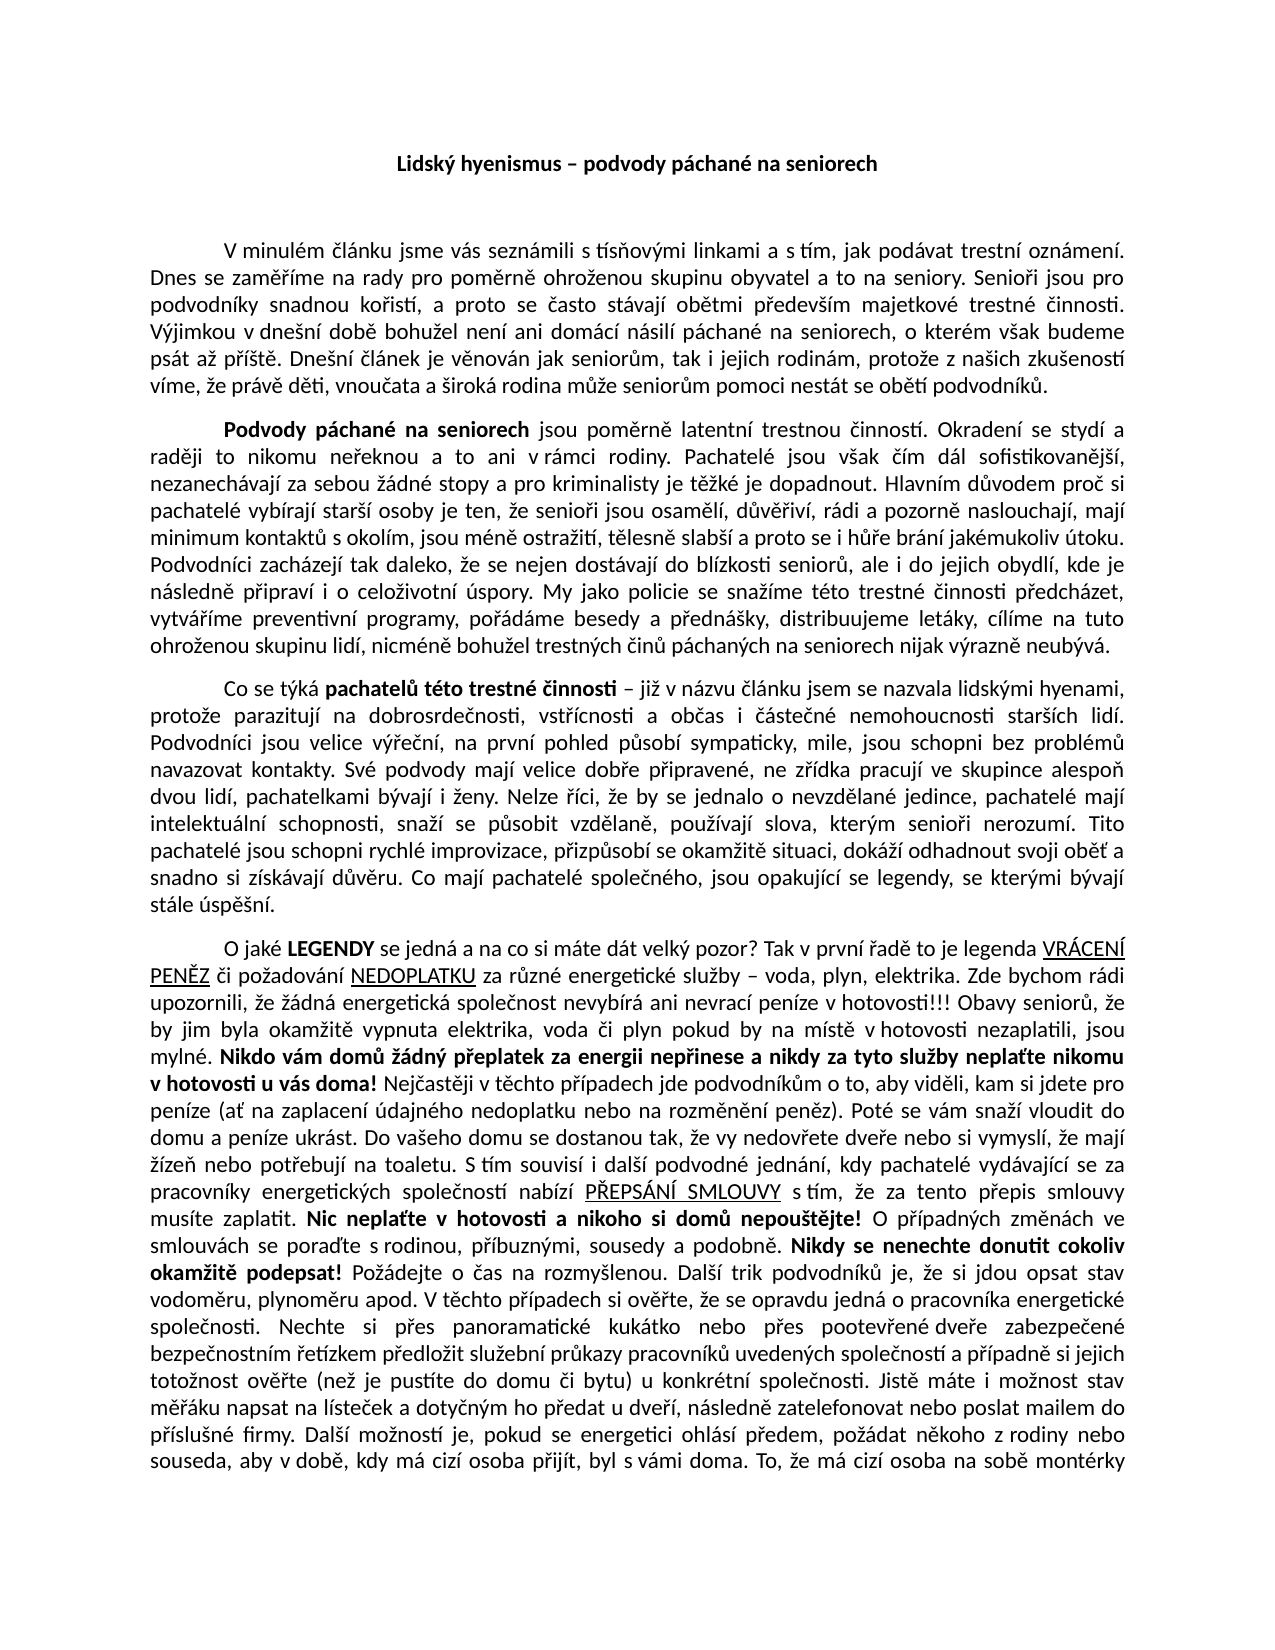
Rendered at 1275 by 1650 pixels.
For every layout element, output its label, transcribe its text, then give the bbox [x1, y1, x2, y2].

text Co se týká pachatelů této trestné činnosti – již v názvu článku jsem se nazvala lidskými hyenami, protože parazitují na dobrosrdečnosti, vstřícnosti a občas i částečné nemohoucnosti starších lidí. Podvodníci jsou velice výřeční, na první pohled působí sympaticky, mile, jsou schopni bez problémů navazovat kontakty. Své podvody mají velice dobře připravené, ne zřídka pracují ve skupince alespoň dvou lidí, pachatelkami bývají i ženy. Nelze říci, že by se jednalo o nevzdělané jedince, pachatelé mají intelektuální schopnosti, snaží se působit vzdělaně, používají slova, kterým senioři nerozumí. Tito pachatelé jsou schopni rychlé improvizace, přizpůsobí se okamžitě situaci, dokáží odhadnout svoji oběť a snadno si získávají důvěru. Co mají pachatelé společného, jsou opakující se legendy, se kterými bývají stále úspěšní. [150, 675, 1125, 918]
text V minulém článku jsme vás seznámili s tísňovými linkami a s tím, jak podávat trestní oznámení. Dnes se zaměříme na rady pro poměrně ohroženou skupinu obyvatel a to na seniory. Senioři jsou pro podvodníky snadnou kořistí, a proto se často stávají obětmi především majetkové trestné činnosti. Výjimkou v dnešní době bohužel není ani domácí násilí páchané na seniorech, o kterém však budeme psát až příště. Dnešní článek je věnován jak seniorům, tak i jejich rodinám, protože z našich zkušeností víme, že právě děti, vnoučata a široká rodina může seniorům pomoci nestát se obětí podvodníků. [150, 237, 1125, 399]
text Lidský hyenismus – podvody páchané na seniorech [150, 150, 1125, 177]
text Podvody páchané na seniorech jsou poměrně latentní trestnou činností. Okradení se stydí a raději to nikomu neřeknou a to ani v rámci rodiny. Pachatelé jsou však čím dál sofistikovanější, nezanechávají za sebou žádné stopy a pro kriminalisty je těžké je dopadnout. Hlavním důvodem proč si pachatelé vybírají starší osoby je ten, že senioři jsou osamělí, důvěřiví, rádi a pozorně naslouchají, mají minimum kontaktů s okolím, jsou méně ostražití, tělesně slabší a proto se i hůře brání jakémukoliv útoku. Podvodníci zacházejí tak daleko, že se nejen dostávají do blízkosti seniorů, ale i do jejich obydlí, kde je následně připraví i o celoživotní úspory. My jako policie se snažíme této trestné činnosti předcházet, vytváříme preventivní programy, pořádáme besedy a přednášky, distribuujeme letáky, cílíme na tuto ohroženou skupinu lidí, nicméně bohužel trestných činů páchaných na seniorech nijak výrazně neubývá. [150, 416, 1125, 659]
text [150, 935, 1125, 1474]
